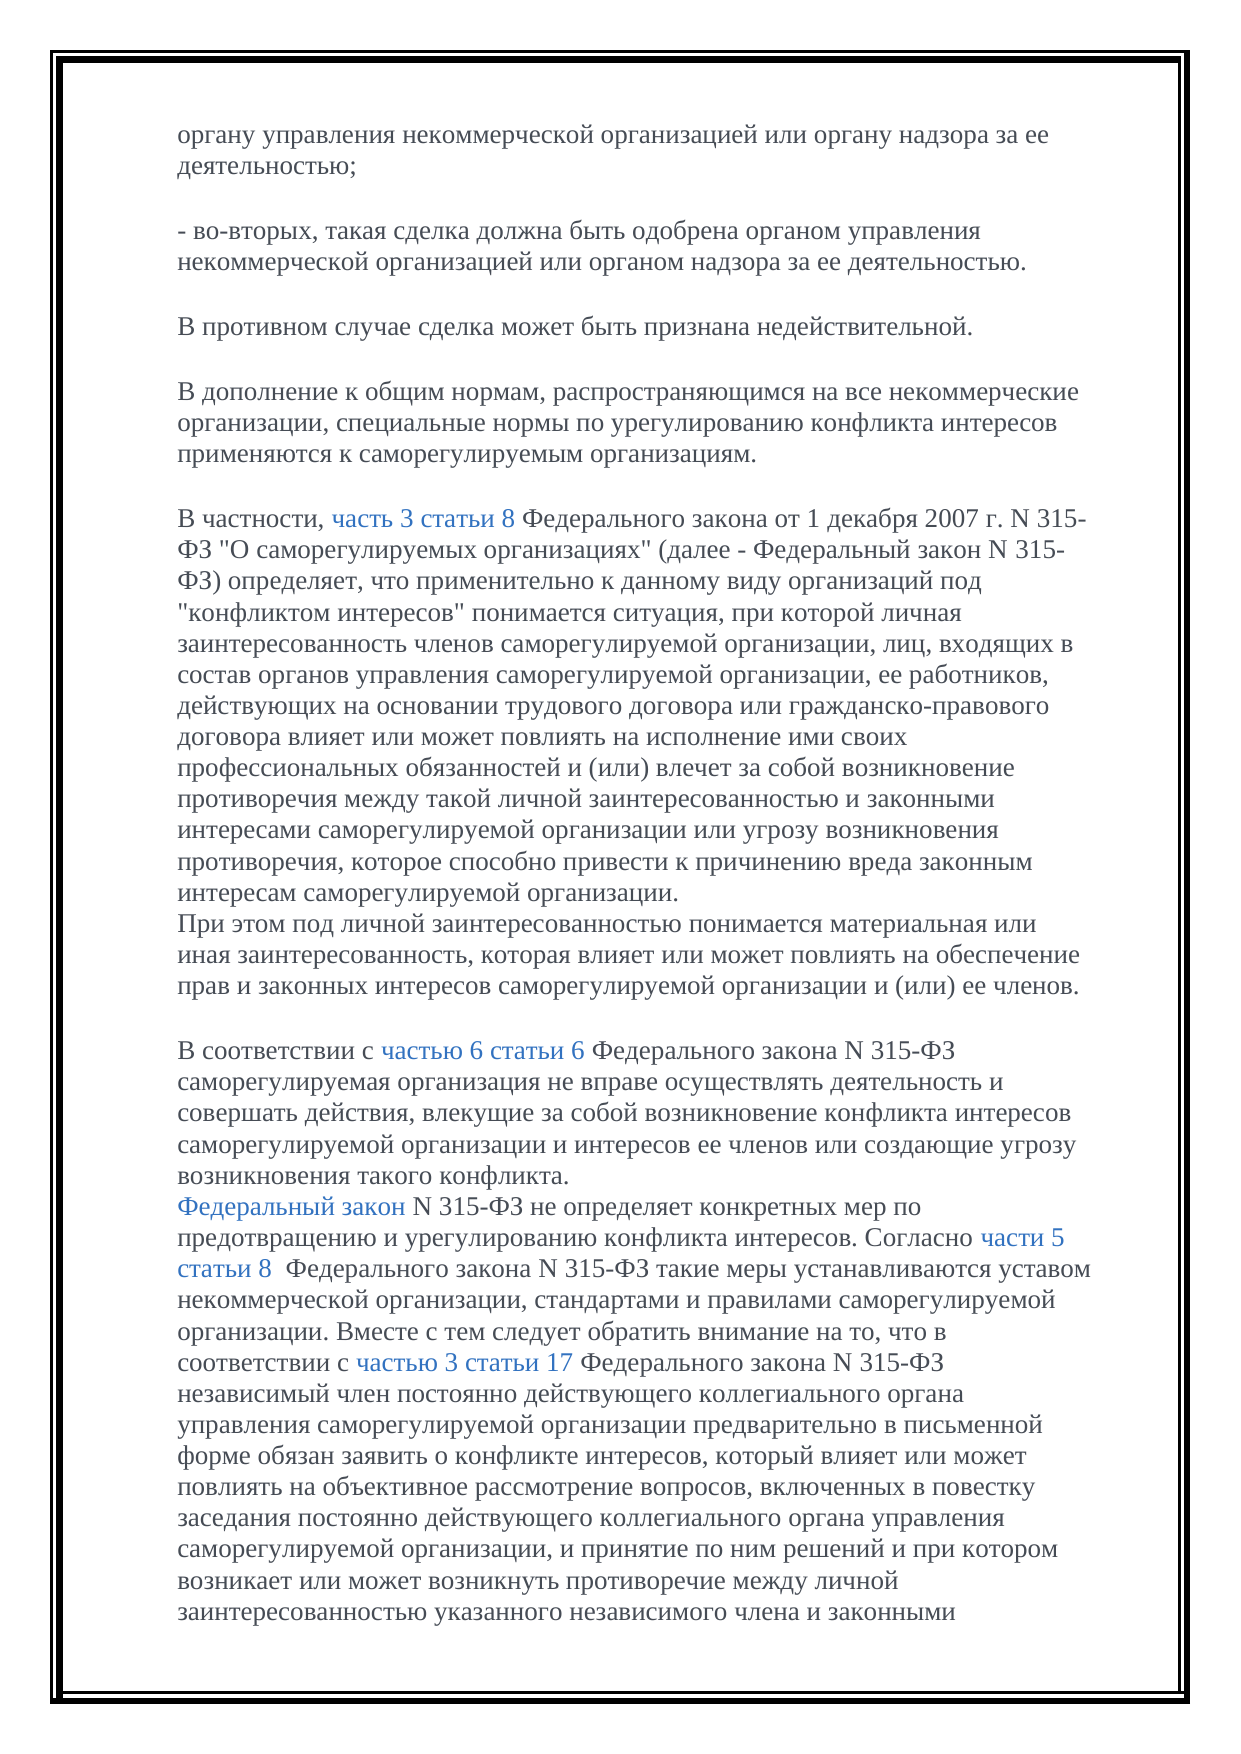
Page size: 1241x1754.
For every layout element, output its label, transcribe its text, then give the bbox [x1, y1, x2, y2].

text В противном случае сделка может быть признана недействительной. [177, 310, 1093, 341]
text В частности, часть 3 статьи 8 Федерального закона от 1 декабря 2007 г. N 315-ФЗ "О саморегулируемых организациях" (далее - Федеральный закон N 315-ФЗ) определяет, что применительно к данному виду организаций под "конфликтом интересов" понимается ситуация, при которой личная заинтересованность членов саморегулируемой организации, лиц, входящих в состав органов управления саморегулируемой организации, ее работников, действующих на основании трудового договора или гражданско-правового договора влияет или может повлиять на исполнение ими своих профессиональных обязанностей и (или) влечет за собой возникновение противоречия между такой личной заинтересованностью и законными интересами саморегулируемой организации или угрозу возникновения противоречия, которое способно привести к причинению вреда законным интересам саморегулируемой организации. [177, 502, 1093, 907]
text - во-вторых, такая сделка должна быть одобрена органом управления некоммерческой организацией или органом надзора за ее деятельностью. [177, 214, 1093, 276]
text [177, 118, 1093, 180]
text В дополнение к общим нормам, распространяющимся на все некоммерческие организации, специальные нормы по урегулированию конфликта интересов применяются к саморегулируемым организациям. [177, 375, 1093, 468]
text При этом под личной заинтересованностью понимается материальная или иная заинтересованность, которая влияет или может повлиять на обеспечение прав и законных интересов саморегулируемой организации и (или) ее членов. [177, 907, 1093, 1001]
text В соответствии с частью 6 статьи 6 Федерального закона N 315-ФЗ саморегулируемая организация не вправе осуществлять деятельность и совершать действия, влекущие за собой возникновение конфликта интересов саморегулируемой организации и интересов ее членов или создающие угрозу возникновения такого конфликта. [177, 1034, 1093, 1190]
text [177, 1190, 1093, 1626]
